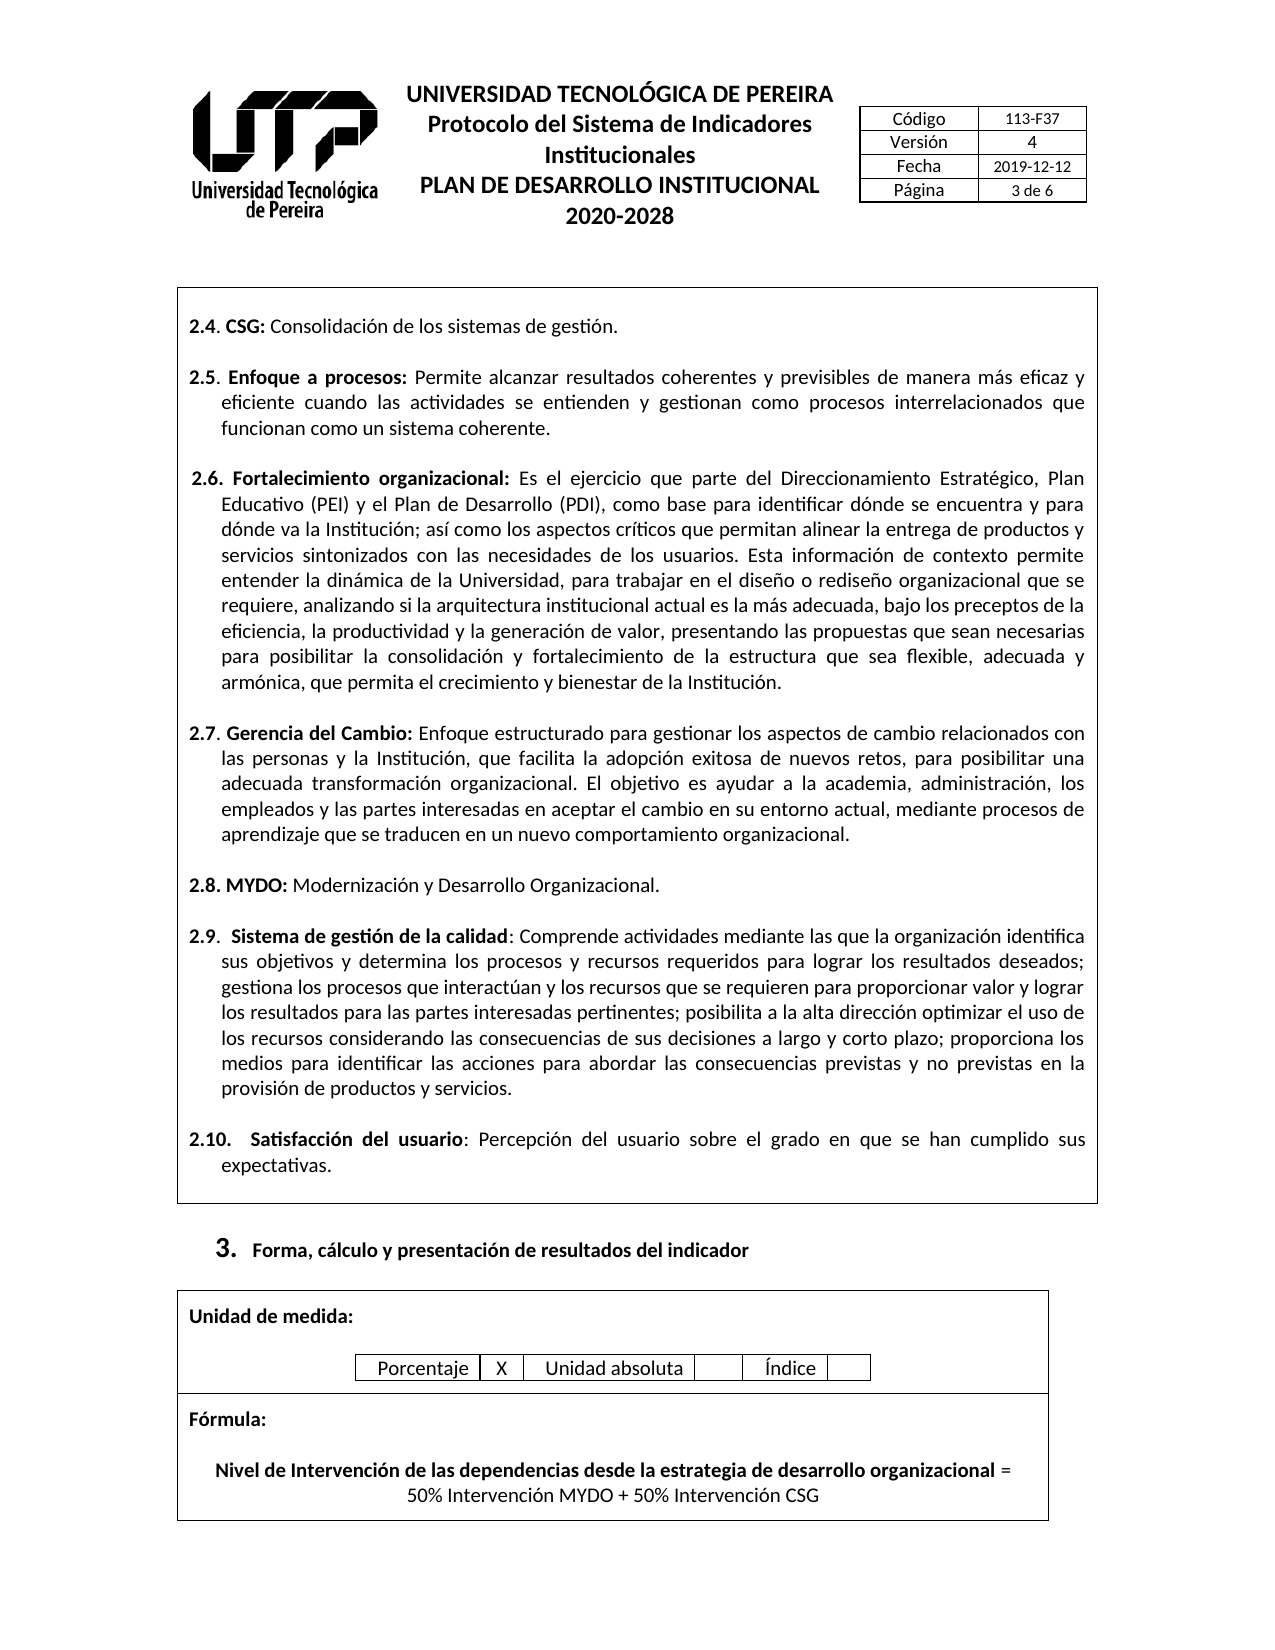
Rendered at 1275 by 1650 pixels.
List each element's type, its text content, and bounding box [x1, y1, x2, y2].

table_cell Fórmula: Nivel de Intervención de las dependencias desde la estrategia de desarrollo organizacional = 50% Intervención MYDO + 50% Intervención CSG [178, 1394, 1048, 1519]
picture [188, 83, 381, 225]
list Forma, cálculo y presentación de resultados del indicador [215, 1229, 1098, 1265]
table_header Unidad de medida: [178, 1291, 1048, 1393]
